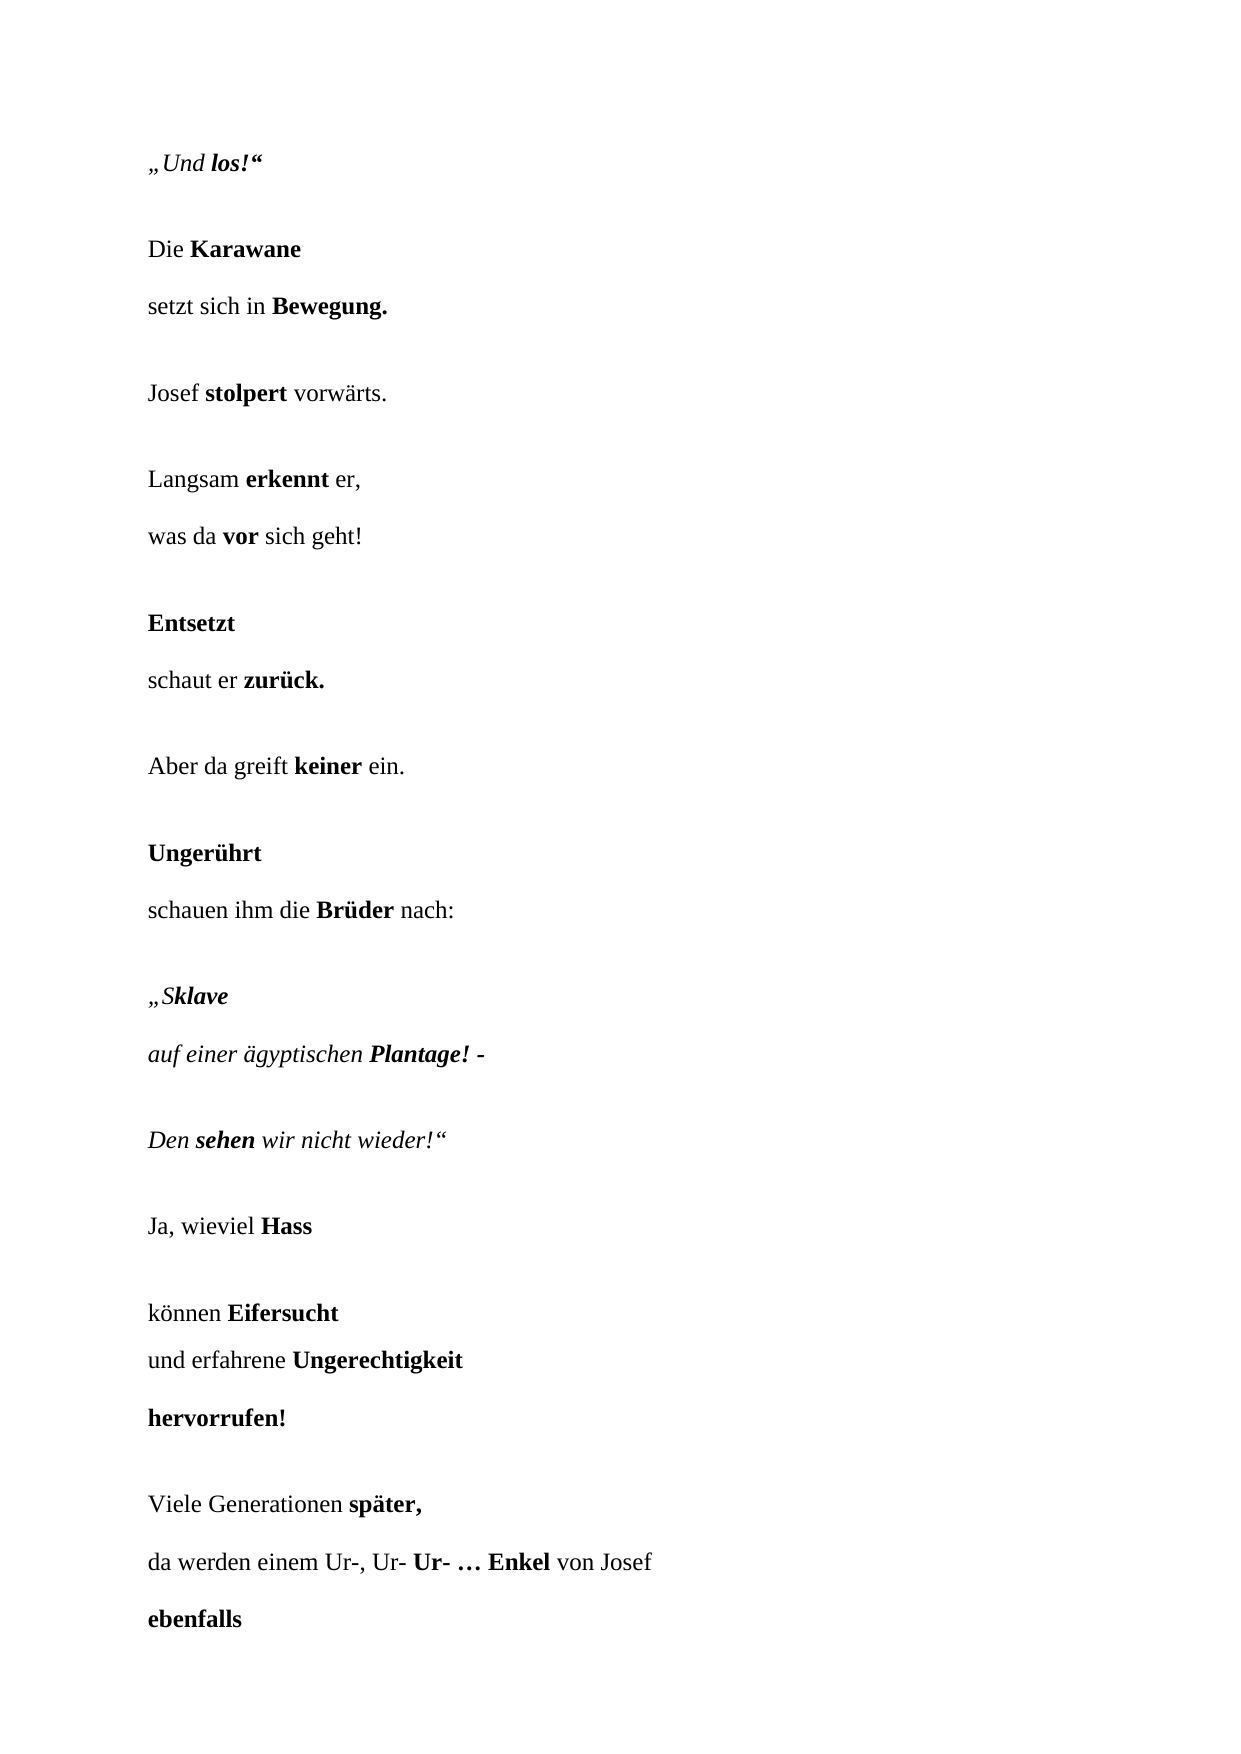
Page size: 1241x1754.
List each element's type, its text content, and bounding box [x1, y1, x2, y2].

text Langsam erkennt er, [148, 464, 1093, 493]
text können Eifersucht [148, 1298, 1093, 1326]
text Den sehen wir nicht wieder!“ [148, 1125, 1093, 1154]
text „Sklave [148, 981, 1093, 1010]
text schaut er zurück. [148, 665, 1093, 694]
text Die Karawane [148, 234, 1093, 263]
text schauen ihm die Brüder nach: [148, 895, 1093, 924]
text Viele Generationen später, [148, 1489, 1093, 1518]
text Ja, wieviel Hass [148, 1211, 1093, 1240]
text da werden einem Ur-, Ur- Ur- … Enkel von Josef [148, 1547, 1093, 1576]
text hervorrufen! [148, 1403, 1093, 1432]
text Ungerührt [148, 838, 1093, 866]
text Entsetzt [148, 608, 1093, 636]
text auf einer ägyptischen Plantage! - [148, 1039, 1093, 1068]
text ebenfalls [148, 1604, 1093, 1633]
text „Und los!“ [148, 148, 1093, 176]
text Josef stolpert vorwärts. [148, 378, 1093, 406]
text setzt sich in Bewegung. [148, 291, 1093, 320]
text Aber da greift keiner ein. [148, 751, 1093, 780]
text und erfahrene Ungerechtigkeit [148, 1346, 1093, 1374]
text was da vor sich geht! [148, 521, 1093, 550]
